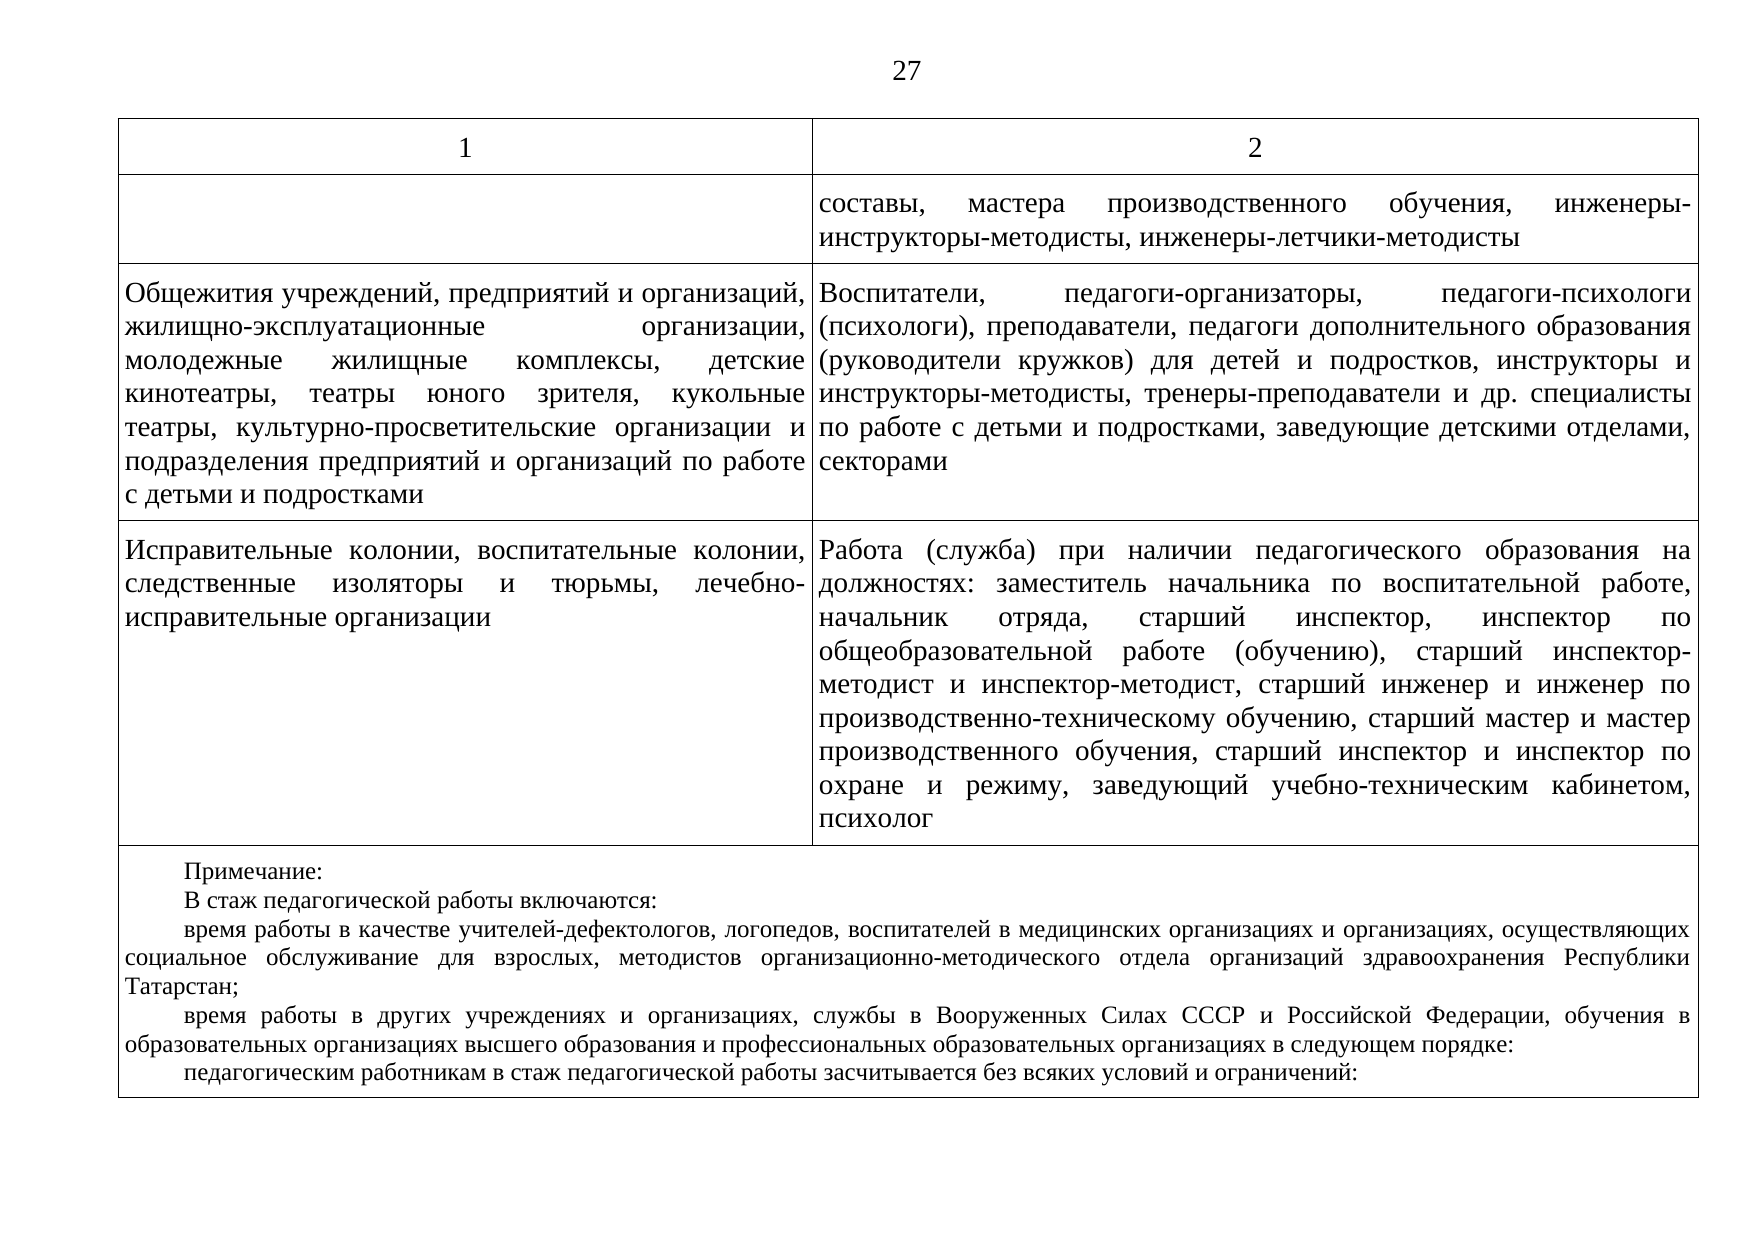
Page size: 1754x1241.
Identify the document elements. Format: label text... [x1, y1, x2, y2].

table_header 1 [119, 119, 812, 174]
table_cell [119, 846, 1698, 1097]
table_cell Общежития учреждений, предприятий и организаций, жилищно-эксплуатационные организации, молодежные жилищные комплексы, детские кинотеатры, театры юного зрителя, кукольные театры, культурно-просветительские организации и подразделения предприятий и организаций по работе с детьми и подростками [119, 264, 812, 520]
table_cell Исправительные колонии, воспитательные колонии, следственные изоляторы и тюрьмы, лечебно-исправительные организации [119, 521, 812, 844]
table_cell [119, 175, 812, 263]
table_cell Работа (служба) при наличии педагогического образования на должностях: заместитель начальника по воспитательной работе, начальник отряда, старший инспектор, инспектор по общеобразовательной работе (обучению), старший инспектор-методист и инспектор-методист, старший инженер и инженер по производственно-техническому обучению, старший мастер и мастер производственного обучения, старший инспектор и инспектор по охране и режиму, заведующий учебно-техническим кабинетом, психолог [813, 521, 1698, 844]
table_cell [813, 175, 1698, 263]
table_cell Воспитатели, педагоги-организаторы, педагоги-психологи (психологи), преподаватели, педагоги дополнительного образования (руководители кружков) для детей и подростков, инструкторы и инструкторы-методисты, тренеры-преподаватели и др. специалисты по работе с детьми и подростками, заведующие детскими отделами, секторами [813, 264, 1698, 520]
table_header 2 [813, 119, 1698, 174]
